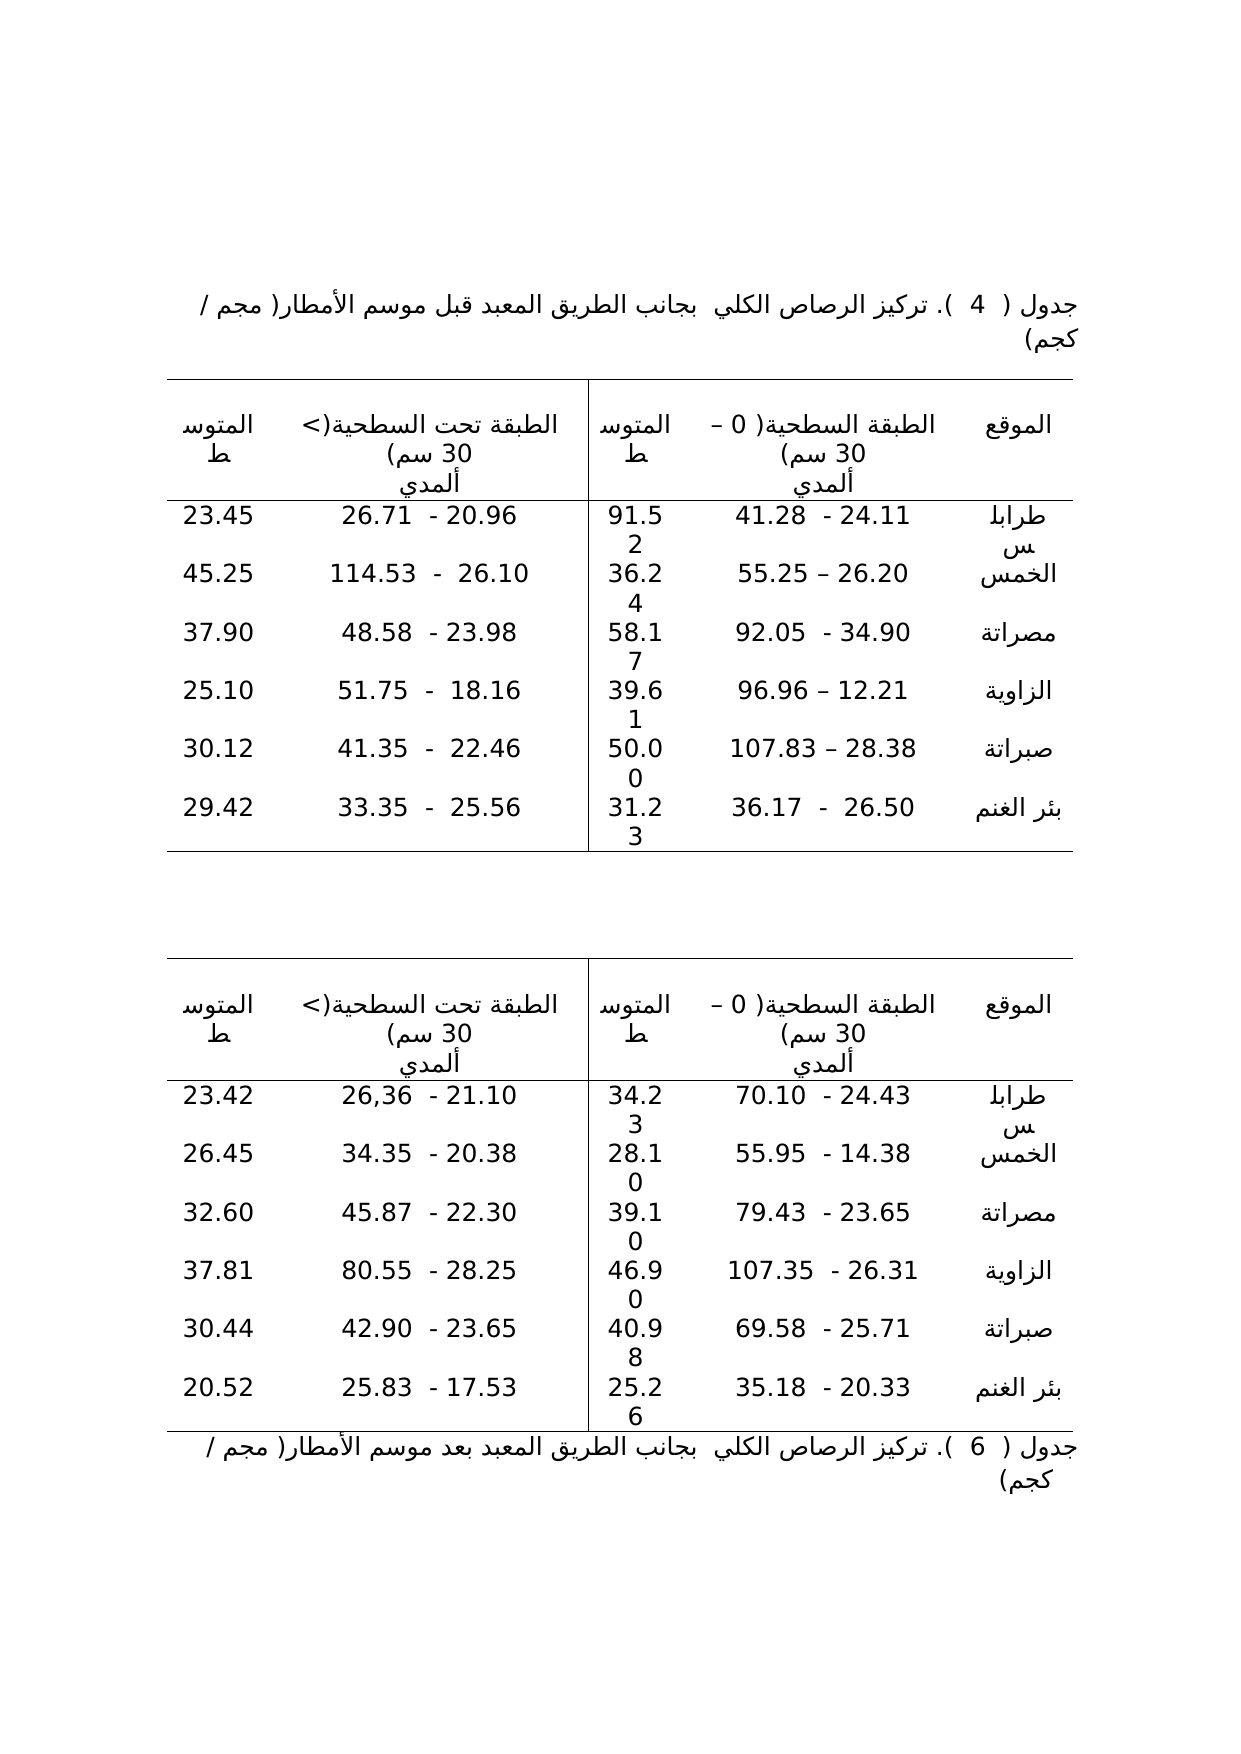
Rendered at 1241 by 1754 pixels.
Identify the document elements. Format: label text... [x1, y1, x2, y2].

table_cell 23.98 - 48.58 [270, 618, 588, 676]
table_cell 34.90 - 92.05 [683, 618, 964, 676]
table_cell 32.60 [167, 1198, 270, 1256]
table_cell بئر الغنم [964, 793, 1073, 851]
table_cell الزاوية [964, 1256, 1073, 1314]
table_cell صبراتة [964, 735, 1073, 793]
table_cell 20.38 - 34.35 [270, 1139, 588, 1198]
table_cell 37.90 [167, 618, 270, 676]
table_cell 23.65 - 79.43 [683, 1198, 964, 1256]
table_cell طرابلس [964, 1081, 1073, 1139]
table_cell مصراتة [964, 618, 1073, 676]
table_cell 23.45 [167, 501, 270, 559]
table_cell الزاوية [964, 676, 1073, 734]
table_cell 36.24 [589, 560, 682, 618]
table_cell 31.23 [589, 793, 682, 851]
table_cell 28.25 - 80.55 [270, 1256, 588, 1314]
table_header المتوسط [167, 959, 270, 1080]
table_header الموقع [964, 959, 1073, 1080]
table_cell 91.52 [589, 501, 682, 559]
table_header الطبقة السطحية( 0 – 30 سم) [683, 959, 964, 1048]
table_cell الخمس [964, 560, 1073, 618]
table_cell 40.98 [589, 1314, 682, 1373]
table_cell صبراتة [964, 1314, 1073, 1373]
table_header الطبقة السطحية( 0 – 30 سم) [683, 380, 964, 468]
table_cell 25.56 - 33.35 [270, 793, 588, 851]
table_cell 20.52 [167, 1373, 270, 1431]
table_cell 30.44 [167, 1314, 270, 1373]
table_header الطبقة تحت السطحية(> 30 سم) [270, 380, 588, 468]
table_cell 24.43 - 70.10 [683, 1081, 964, 1139]
table_cell 28.10 [589, 1139, 682, 1198]
table_cell طرابلس [964, 501, 1073, 559]
table_cell 22.46 - 41.35 [270, 735, 588, 793]
text جدول ( 6 ). تركيز الرصاص الكلي بجانب الطريق المعبد بعد موسم الأمطار( مجم / كجم) [187, 1432, 1078, 1495]
table_cell 17.53 - 25.83 [270, 1373, 588, 1431]
table_cell 20.96 - 26.71 [270, 501, 588, 559]
table_cell 26.31 - 107.35 [683, 1256, 964, 1314]
table_cell 14.38 - 55.95 [683, 1139, 964, 1198]
table_cell 28.38 – 107.83 [683, 735, 964, 793]
table_cell 20.33 - 35.18 [683, 1373, 964, 1431]
table_cell 37.81 [167, 1256, 270, 1314]
table_cell 26.10 - 114.53 [270, 560, 588, 618]
table_cell 25.26 [589, 1373, 682, 1431]
table_cell ألمدي [683, 469, 964, 500]
table_cell ألمدي [270, 1048, 588, 1080]
table_cell 23.65 - 42.90 [270, 1314, 588, 1373]
table_cell الخمس [964, 1139, 1073, 1198]
table_cell 21.10 - 26,36 [270, 1081, 588, 1139]
table_header الموقع [964, 380, 1073, 500]
table_cell 29.42 [167, 793, 270, 851]
table_header المتوسط [589, 380, 682, 500]
table_cell 26.20 – 55.25 [683, 560, 964, 618]
table_cell 25.10 [167, 676, 270, 734]
table_cell 39.61 [589, 676, 682, 734]
table_cell 50.00 [589, 735, 682, 793]
table_cell 46.90 [589, 1256, 682, 1314]
table_cell 26.50 - 36.17 [683, 793, 964, 851]
table_cell 45.25 [167, 560, 270, 618]
table_cell ألمدي [270, 469, 588, 500]
table_cell 22.30 - 45.87 [270, 1198, 588, 1256]
table_cell 39.10 [589, 1198, 682, 1256]
table_cell بئر الغنم [964, 1373, 1073, 1431]
table_cell 26.45 [167, 1139, 270, 1198]
table_header المتوسط [167, 380, 270, 500]
table_cell 24.11 - 41.28 [683, 501, 964, 559]
table_cell ألمدي [683, 1048, 964, 1080]
table_header المتوسط [589, 959, 682, 1080]
table_cell 58.17 [589, 618, 682, 676]
table_cell 34.23 [589, 1081, 682, 1139]
table_cell 23.42 [167, 1081, 270, 1139]
table_cell 30.12 [167, 735, 270, 793]
table_cell 12.21 – 96.96 [683, 676, 964, 734]
text جدول ( 4 ). تركيز الرصاص الكلي بجانب الطريق المعبد قبل موسم الأمطار( مجم / كجم) [187, 291, 1078, 353]
table_cell 18.16 - 51.75 [270, 676, 588, 734]
table_header الطبقة تحت السطحية(> 30 سم) [270, 959, 588, 1048]
table_cell مصراتة [964, 1198, 1073, 1256]
table_cell 25.71 - 69.58 [683, 1314, 964, 1373]
